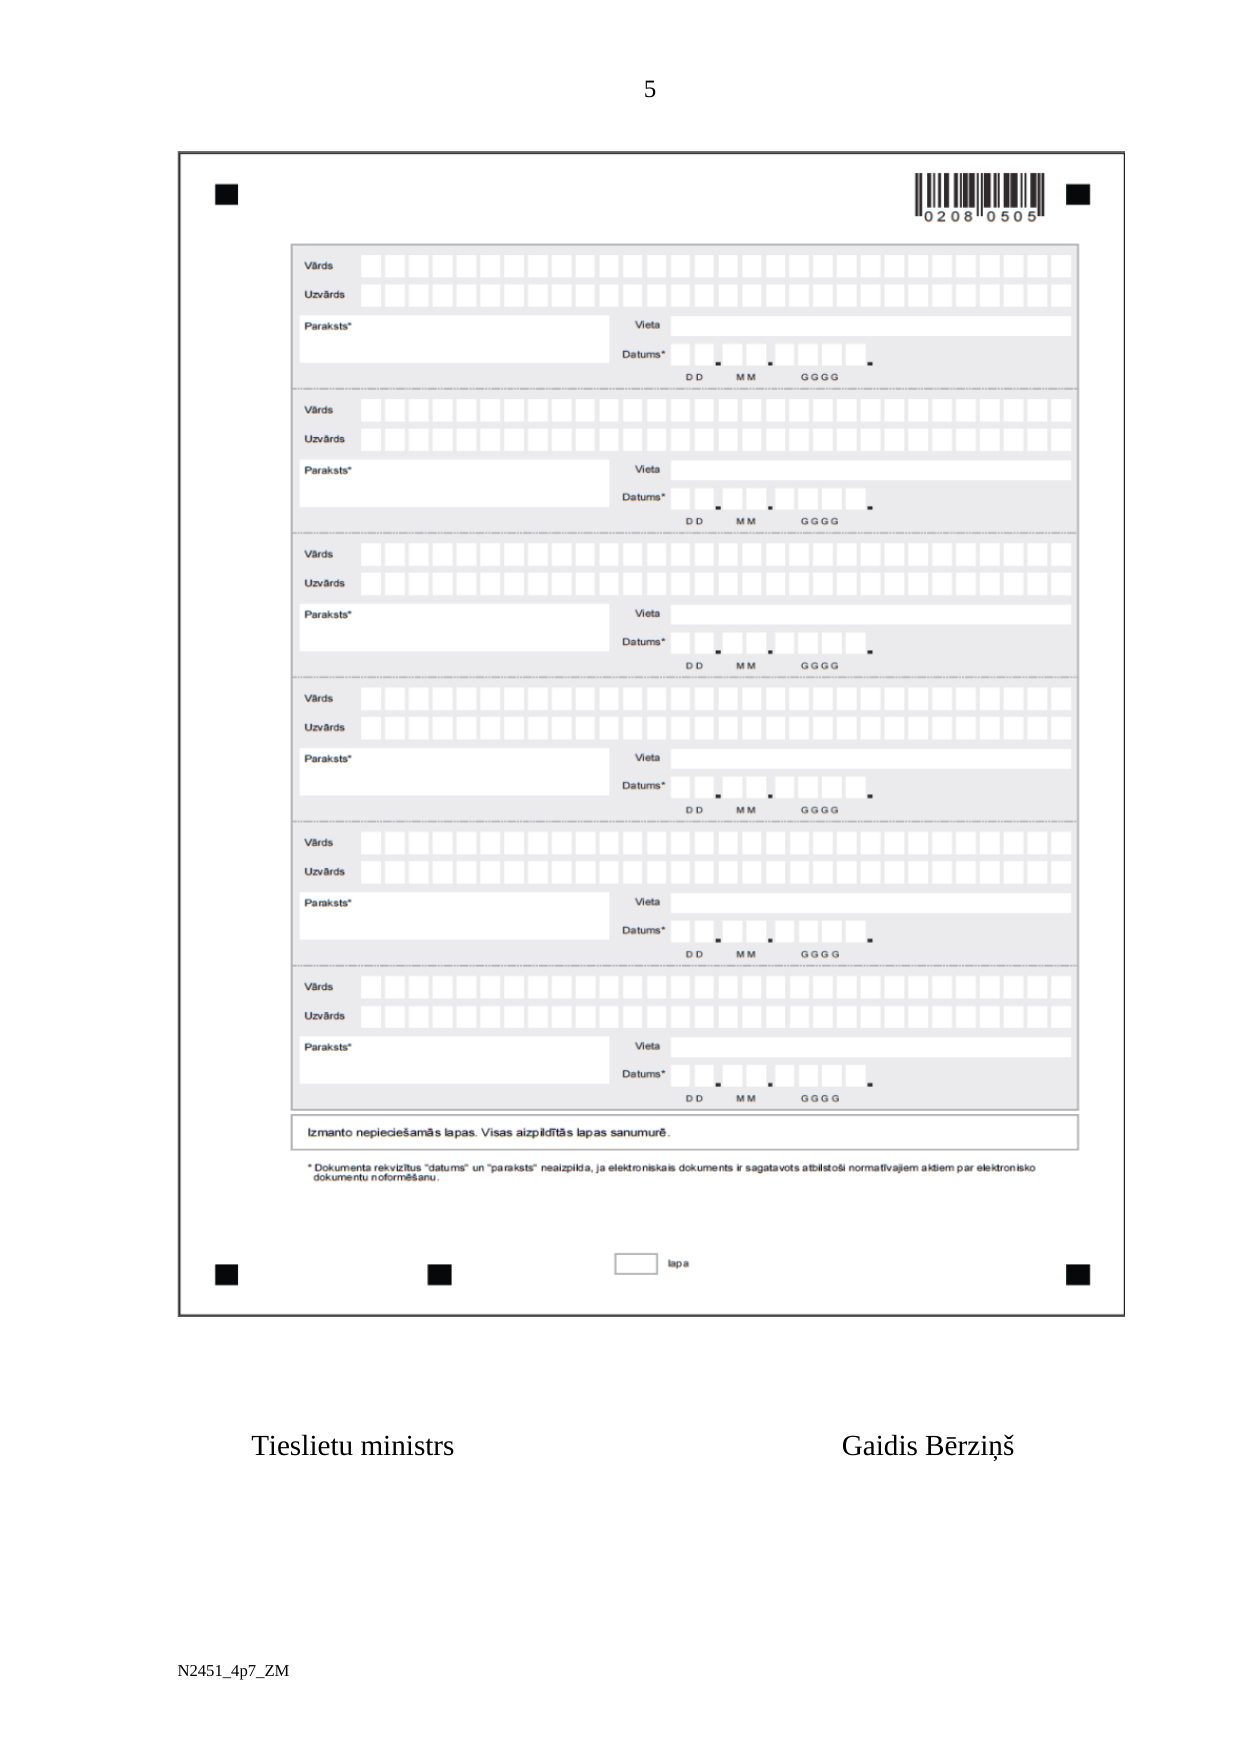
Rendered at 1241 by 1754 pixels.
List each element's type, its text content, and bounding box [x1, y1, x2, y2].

picture [178, 152, 1125, 1316]
text Tieslietu ministrs Gaidis Bērziņš [177, 1428, 1122, 1462]
